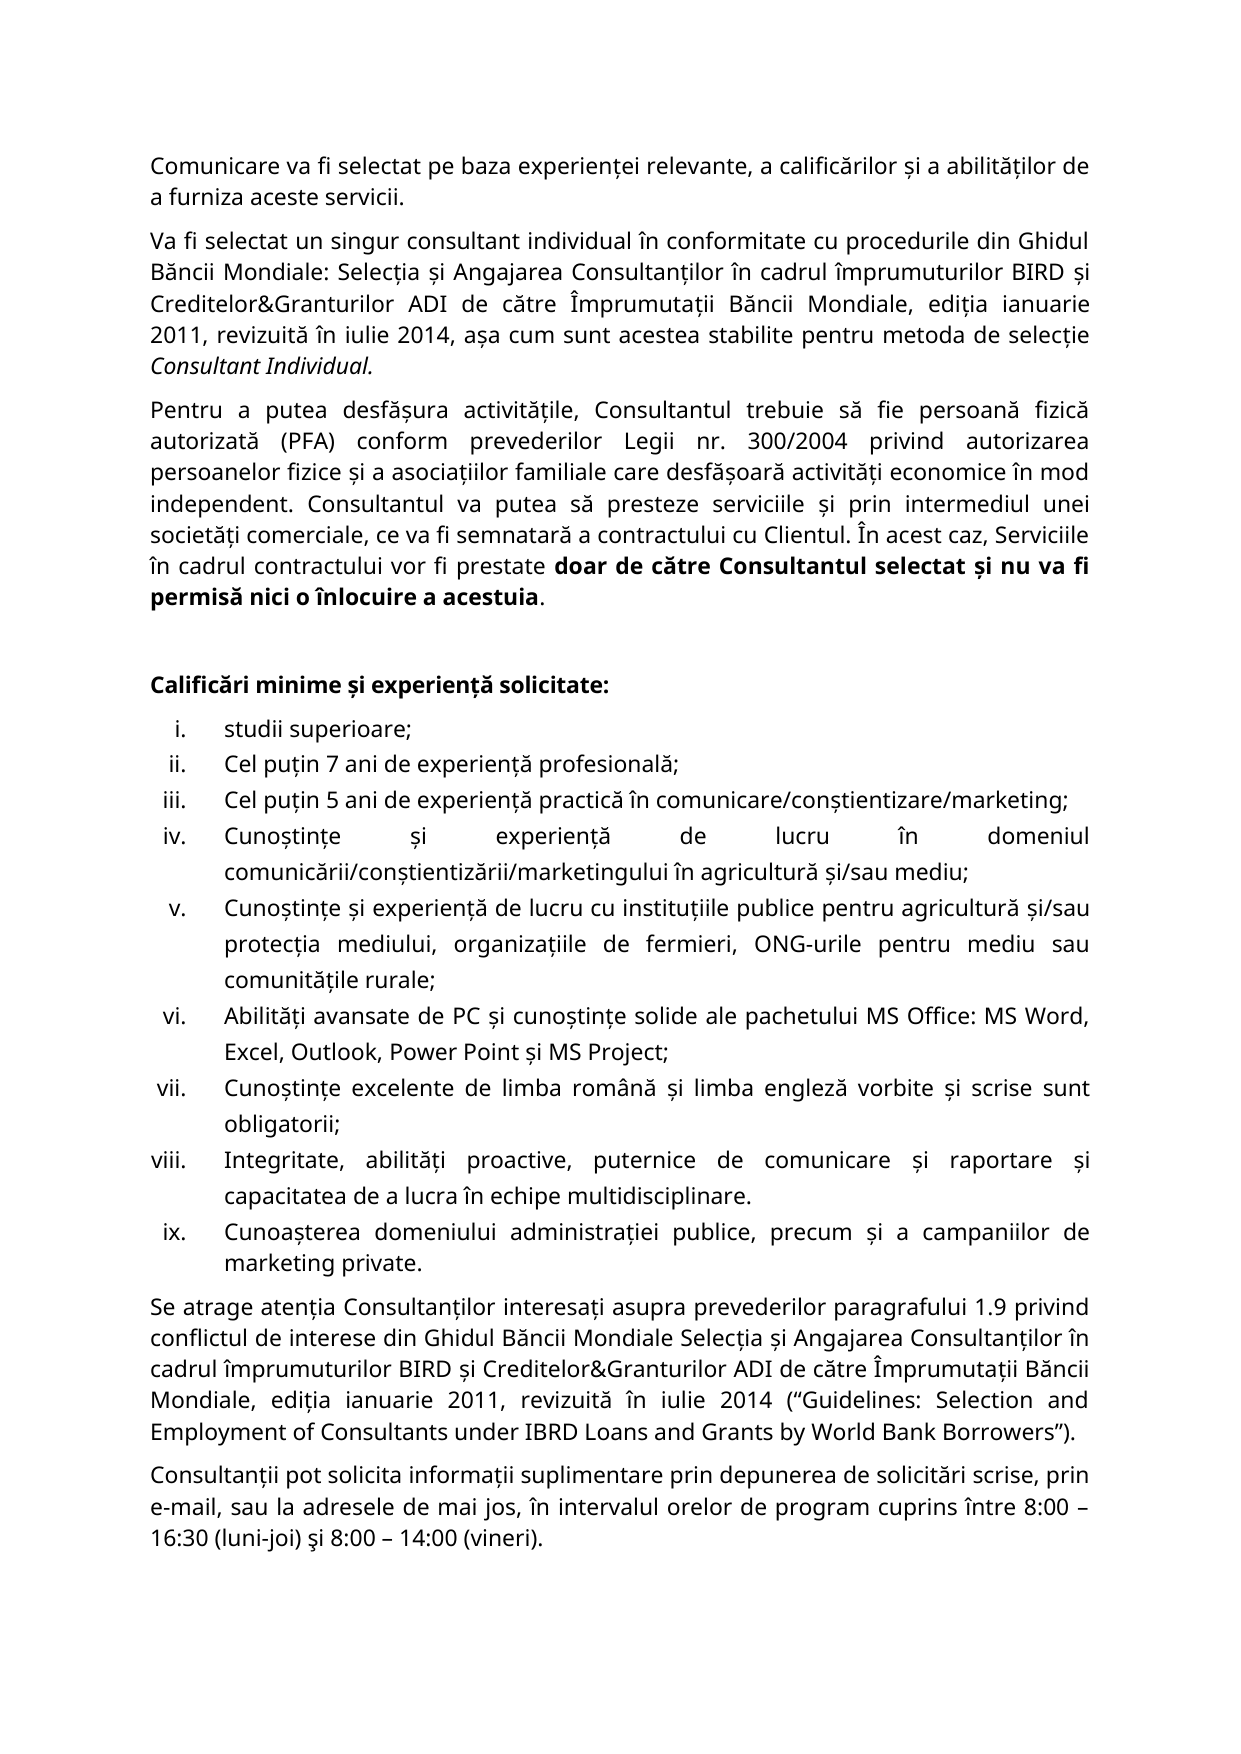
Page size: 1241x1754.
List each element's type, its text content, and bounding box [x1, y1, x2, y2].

text Consultanții pot solicita informații suplimentare prin depunerea de solicitări scrise, prin e-mail, sau la adresele de mai jos, în intervalul orelor de program cuprins între 8:00 – 16:30 (luni-joi) şi 8:00 – 14:00 (vineri). [150, 1459, 1090, 1553]
list Cel puțin 5 ani de experiență practică în comunicare/conștientizare/marketing; [186, 784, 1090, 816]
list Cel puțin 7 ani de experiență profesională; [186, 748, 1090, 780]
list Cunoștințe și experiență de lucru în domeniul comunicării/conștientizării/marketingului în agricultură și/sau mediu; [186, 820, 1090, 887]
text Se atrage atenția Consultanților interesați asupra prevederilor paragrafului 1.9 privind conflictul de interese din Ghidul Băncii Mondiale Selecția și Angajarea Consultanților în cadrul împrumuturilor BIRD și Creditelor&Granturilor ADI de către Împrumutații Băncii Mondiale, ediția ianuarie 2011, revizuită în iulie 2014 (“Guidelines: Selection and Employment of Consultants under IBRD Loans and Grants by World Bank Borrowers”). [150, 1291, 1090, 1447]
list studii superioare; [186, 712, 1090, 744]
list Integritate, abilități proactive, puternice de comunicare și raportare și capacitatea de a lucra în echipe multidisciplinare. [186, 1144, 1090, 1211]
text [150, 150, 1090, 212]
list Cunoașterea domeniului administrației publice, precum și a campaniilor de marketing private. [186, 1216, 1090, 1278]
list Cunoștințe și experiență de lucru cu instituțiile publice pentru agricultură și/sau protecția mediului, organizațiile de fermieri, ONG-urile pentru mediu sau comunitățile rurale; [186, 892, 1090, 995]
text Calificări minime și experiență solicitate: [150, 669, 1090, 700]
list Abilități avansate de PC și cunoștințe solide ale pachetului MS Office: MS Word, Excel, Outlook, Power Point și MS Project; [186, 1000, 1090, 1067]
text Pentru a putea desfășura activitățile, Consultantul trebuie să fie persoană fizică autorizată (PFA) conform prevederilor Legii nr. 300/2004 privind autorizarea persoanelor fizice și a asociațiilor familiale care desfășoară activități economice în mod independent. Consultantul va putea să presteze serviciile și prin intermediul unei societăți comerciale, ce va fi semnatară a contractului cu Clientul. În acest caz, Serviciile în cadrul contractului vor fi prestate doar de către Consultantul selectat și nu va fi permisă nici o înlocuire a acestuia. [150, 394, 1090, 612]
list Cunoștințe excelente de limba română și limba engleză vorbite și scrise sunt obligatorii; [186, 1072, 1090, 1139]
text Va fi selectat un singur consultant individual în conformitate cu procedurile din Ghidul Băncii Mondiale: Selecția și Angajarea Consultanților în cadrul împrumuturilor BIRD și Creditelor&Granturilor ADI de către Împrumutații Băncii Mondiale, ediția ianuarie 2011, revizuită în iulie 2014, așa cum sunt acestea stabilite pentru metoda de selecție Consultant Individual. [150, 225, 1090, 381]
